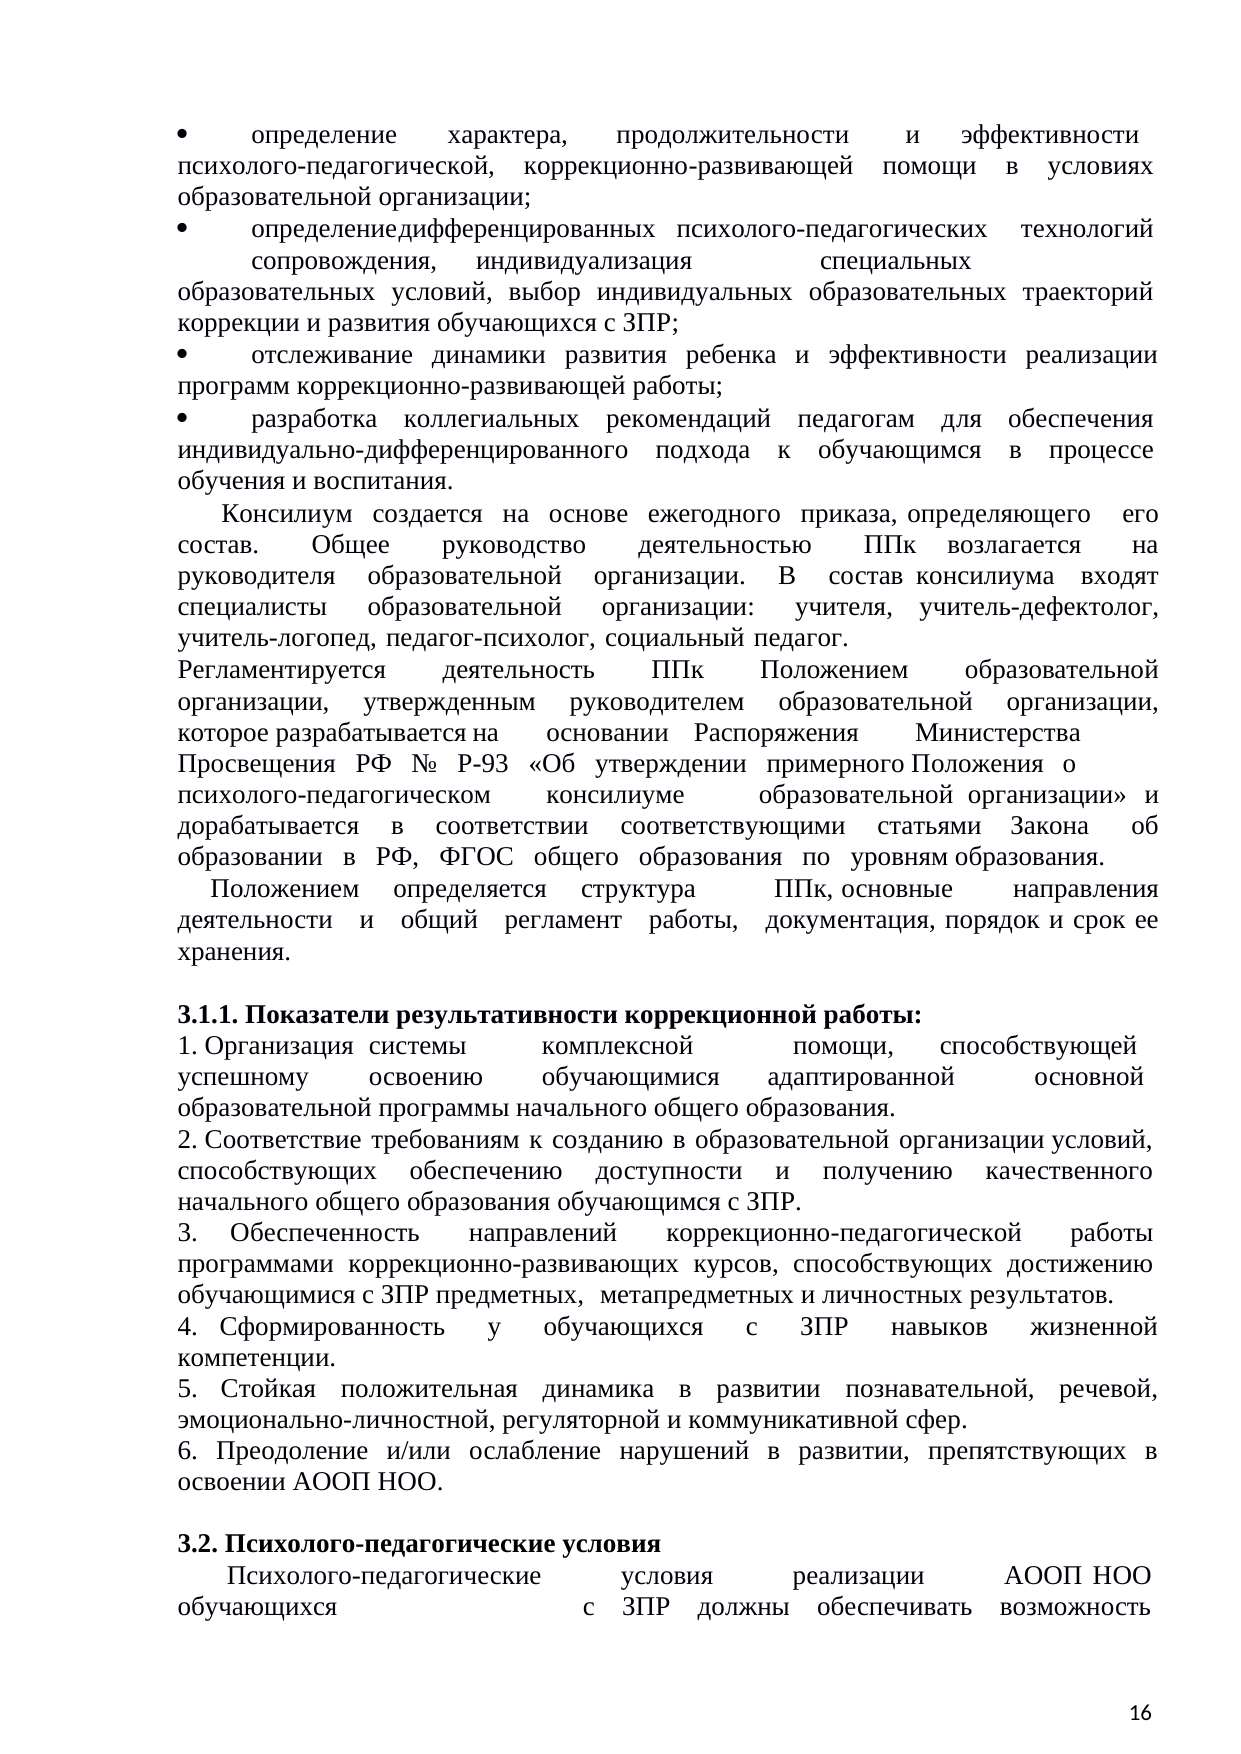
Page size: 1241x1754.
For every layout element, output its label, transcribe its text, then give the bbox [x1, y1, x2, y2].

text  определение дифференцированных психолого-педагогических технологий сопровождения, индивидуализация специальных образовательных условий, выбор индивидуальных образовательных траекторий коррекции и развития обучающихся с ЗПР; [177, 212, 1153, 337]
text  определение характера, продолжительности и эффективности психолого-педагогической, коррекционно-развивающей помощи в условиях образовательной организации; [177, 118, 1153, 212]
text 6. Преодоление и/или ослабление нарушений в развитии, препятствующих в освоении АООП НОО. [177, 1434, 1158, 1496]
text Положением определяется структура ППк, основные направления деятельности и общий регламент работы, документация, порядок и срок ее хранения. [177, 872, 1159, 966]
text 4. Сформированность у обучающихся с ЗПР навыков жизненной компетенции. [177, 1309, 1158, 1372]
text Регламентируется деятельность ППк Положением образовательной организации, утвержденным руководителем образовательной организации, которое разрабатывается на основании Распоряжения Министерства Просвещения РФ № Р-93 «Об утверждении примерного Положения о психолого-педагогическом консилиуме образовательной организации» и дорабатывается в соответствии соответствующими статьями Закона об образовании в РФ, ФГОС общего образования по уровням образования. [177, 653, 1159, 871]
text 3.2. Психолого-педагогические условия [177, 1528, 1154, 1559]
text 3.1.1. Показатели результативности коррекционной работы: [177, 998, 1154, 1029]
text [177, 1559, 1151, 1621]
text 5. Стойкая положительная динамика в развитии познавательной, речевой, эмоционально-личностной, регуляторной и коммуникативной сфер. [177, 1372, 1158, 1434]
text  разработка коллегиальных рекомендаций педагогам для обеспечения индивидуально-дифференцированного подхода к обучающимся в процессе обучения и воспитания. [177, 402, 1154, 496]
text Консилиум создается на основе ежегодного приказа, определяющего его состав. Общее руководство деятельностью ППк возлагается на руководителя образовательной организации. В состав консилиума входят специалисты образовательной организации: учителя, учитель-дефектолог, учитель-логопед, педагог-психолог, социальный педагог. [177, 497, 1159, 652]
text  отслеживание динамики развития ребенка и эффективности реализации программ коррекционно-развивающей работы; [177, 338, 1158, 400]
text 2. Соответствие требованиям к созданию в образовательной организации условий, способствующих обеспечению доступности и получению качественного начального общего образования обучающимся с ЗПР. [177, 1123, 1152, 1216]
text 1. Организация системы комплексной помощи, способствующей успешному освоению обучающимися адаптированной основной образовательной программы начального общего образования. [177, 1029, 1153, 1123]
text 3. Обеспеченность направлений коррекционно-педагогической работы программами коррекционно-развивающих курсов, способствующих достижению обучающимися с ЗПР предметных, метапредметных и личностных результатов. [177, 1216, 1153, 1309]
